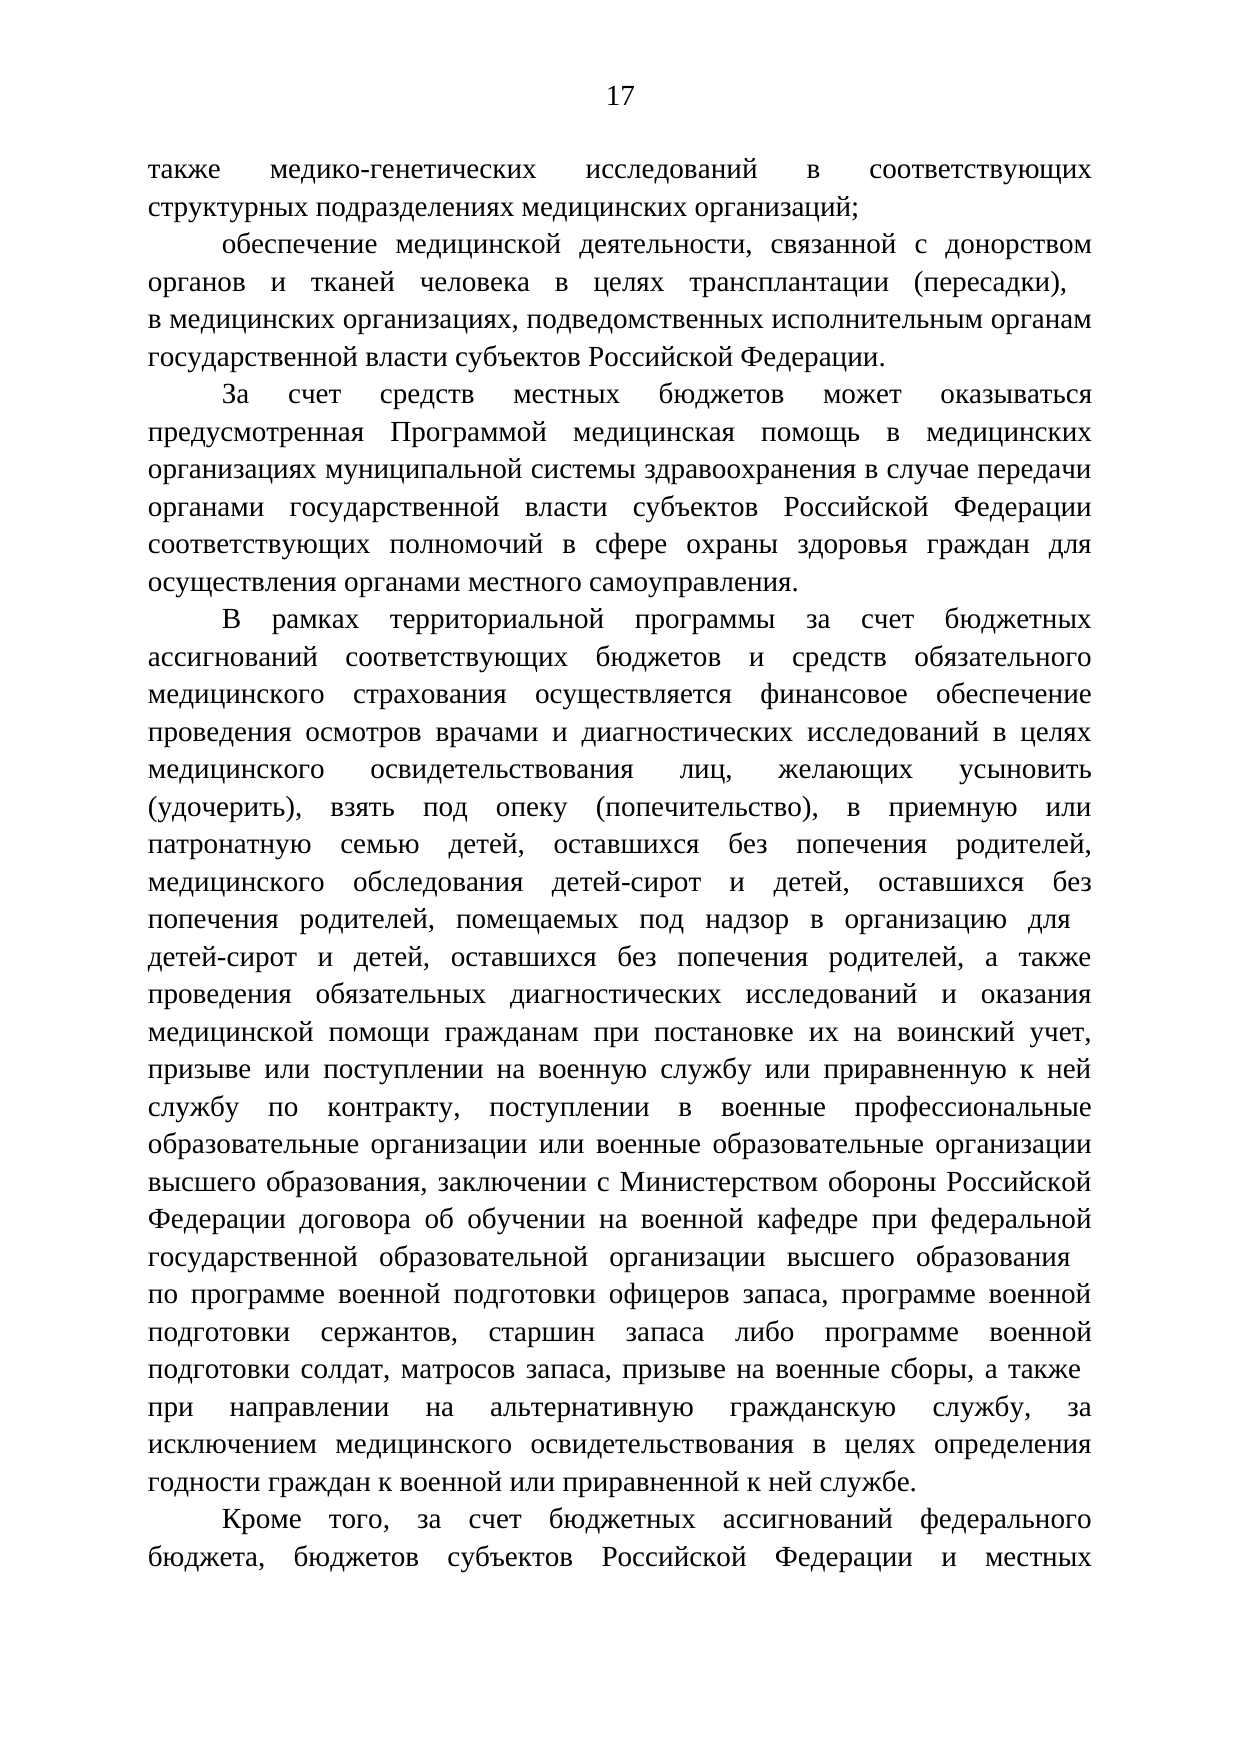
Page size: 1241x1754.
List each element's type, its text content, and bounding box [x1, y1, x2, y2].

text За счет средств местных бюджетов может оказываться предусмотренная Программой медицинская помощь в медицинских организациях муниципальной системы здравоохранения в случае передачи органами государственной власти субъектов Российской Федерации соответствующих полномочий в сфере охраны здоровья граждан для осуществления органами местного самоуправления. [148, 373, 1092, 598]
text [148, 1498, 1092, 1573]
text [148, 148, 1092, 223]
text В рамках территориальной программы за счет бюджетных ассигнований соответствующих бюджетов и средств обязательного медицинского страхования осуществляется финансовое обеспечение проведения осмотров врачами и диагностических исследований в целях медицинского освидетельствования лиц, желающих усыновить (удочерить), взять под опеку (попечительство), в приемную или патронатную семью детей, оставшихся без попечения родителей, медицинского обследования детей-сирот и детей, оставшихся без попечения родителей, помещаемых под надзор в организацию для детей-сирот и детей, оставшихся без попечения родителей, а также проведения обязательных диагностических исследований и оказания медицинской помощи гражданам при постановке их на воинский учет, призыве или поступлении на военную службу или приравненную к ней службу по контракту, поступлении в военные профессиональные образовательные организации или военные образовательные организации высшего образования, заключении с Министерством обороны Российской Федерации договора об обучении на военной кафедре при федеральной государственной образовательной организации высшего образования по программе военной подготовки офицеров запаса, программе военной подготовки сержантов, старшин запаса либо программе военной подготовки солдат, матросов запаса, призыве на военные сборы, а также при направлении на альтернативную гражданскую службу, за исключением медицинского освидетельствования в целях определения годности граждан к военной или приравненной к ней службе. [148, 598, 1092, 1498]
text обеспечение медицинской деятельности, связанной с донорством органов и тканей человека в целях трансплантации (пересадки), в медицинских организациях, подведомственных исполнительным органам государственной власти субъектов Российской Федерации. [148, 223, 1092, 373]
